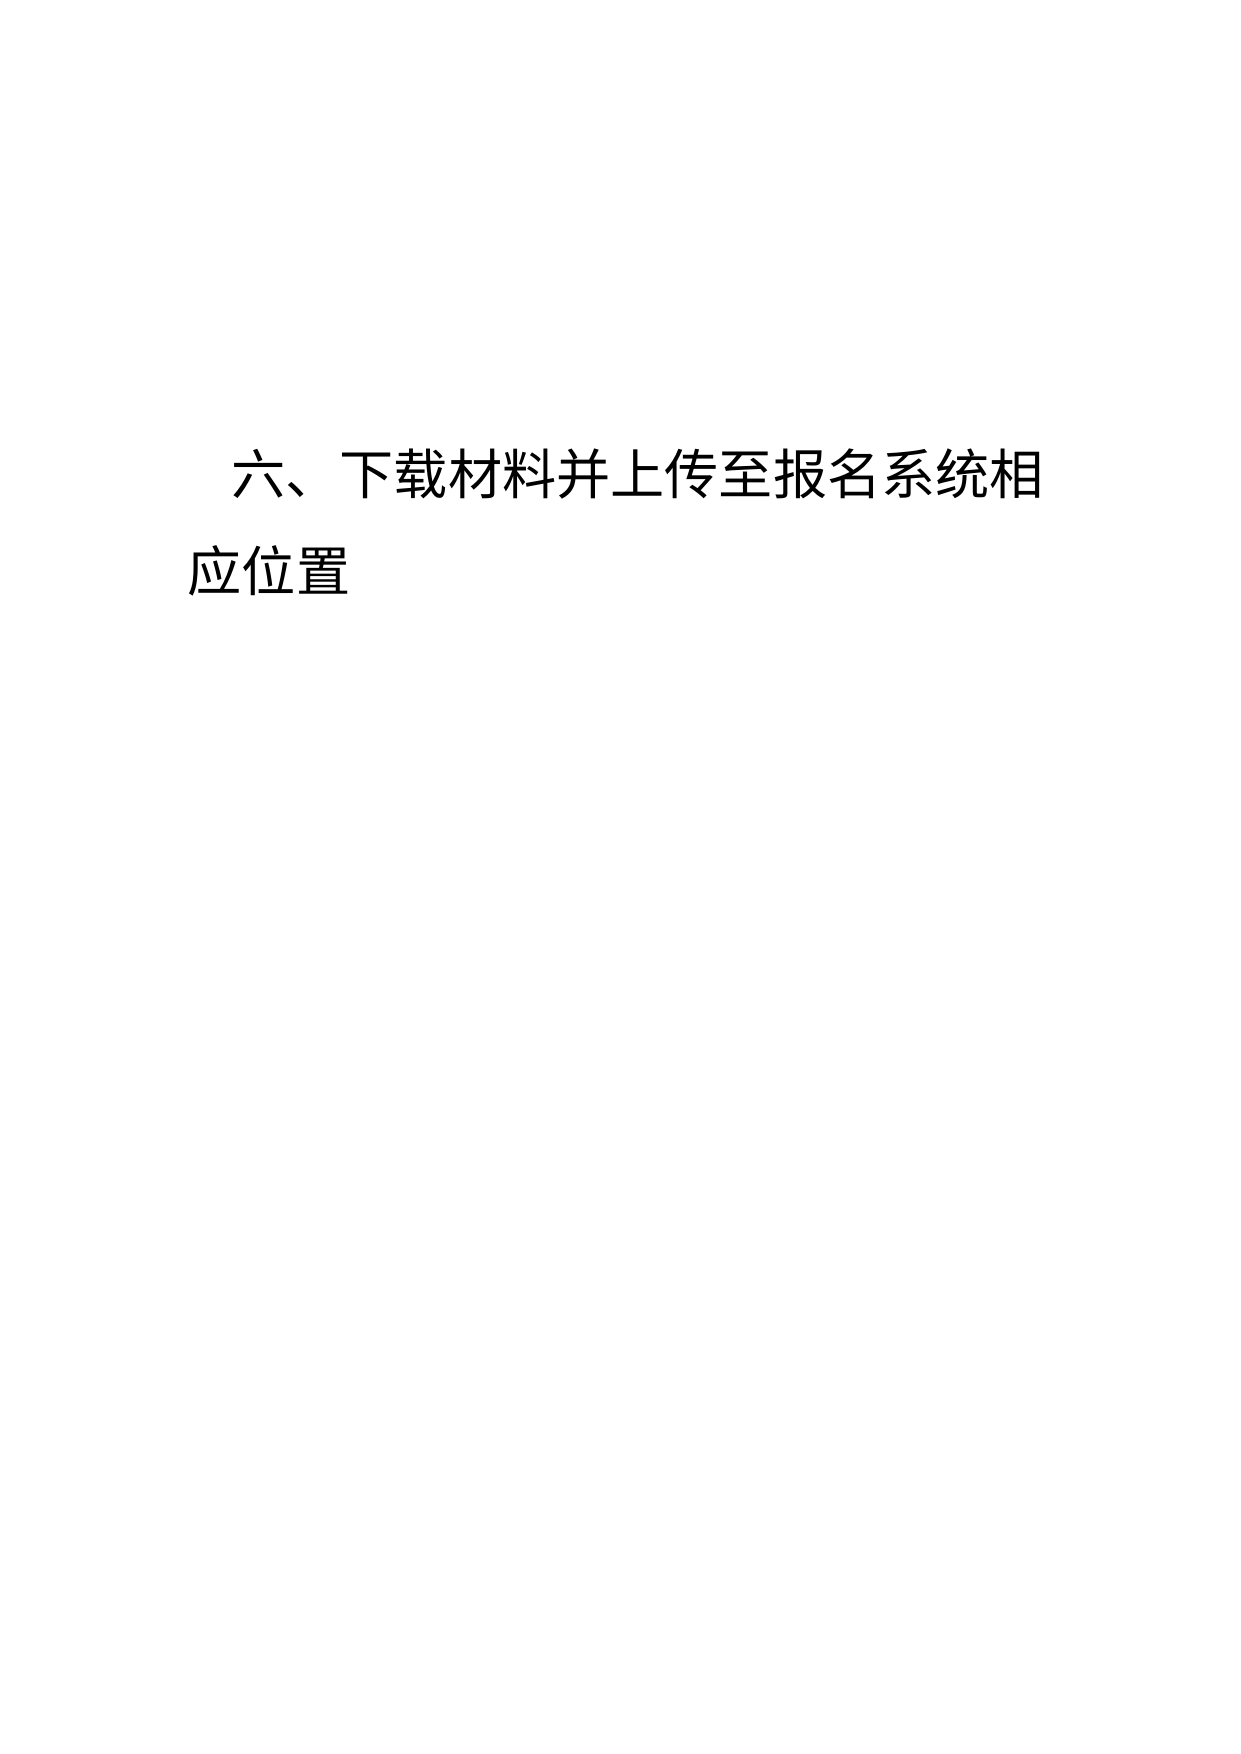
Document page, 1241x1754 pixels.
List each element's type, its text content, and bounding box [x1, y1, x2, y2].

list 下载材料并上传至报名系统相应位置 [187, 422, 1053, 617]
